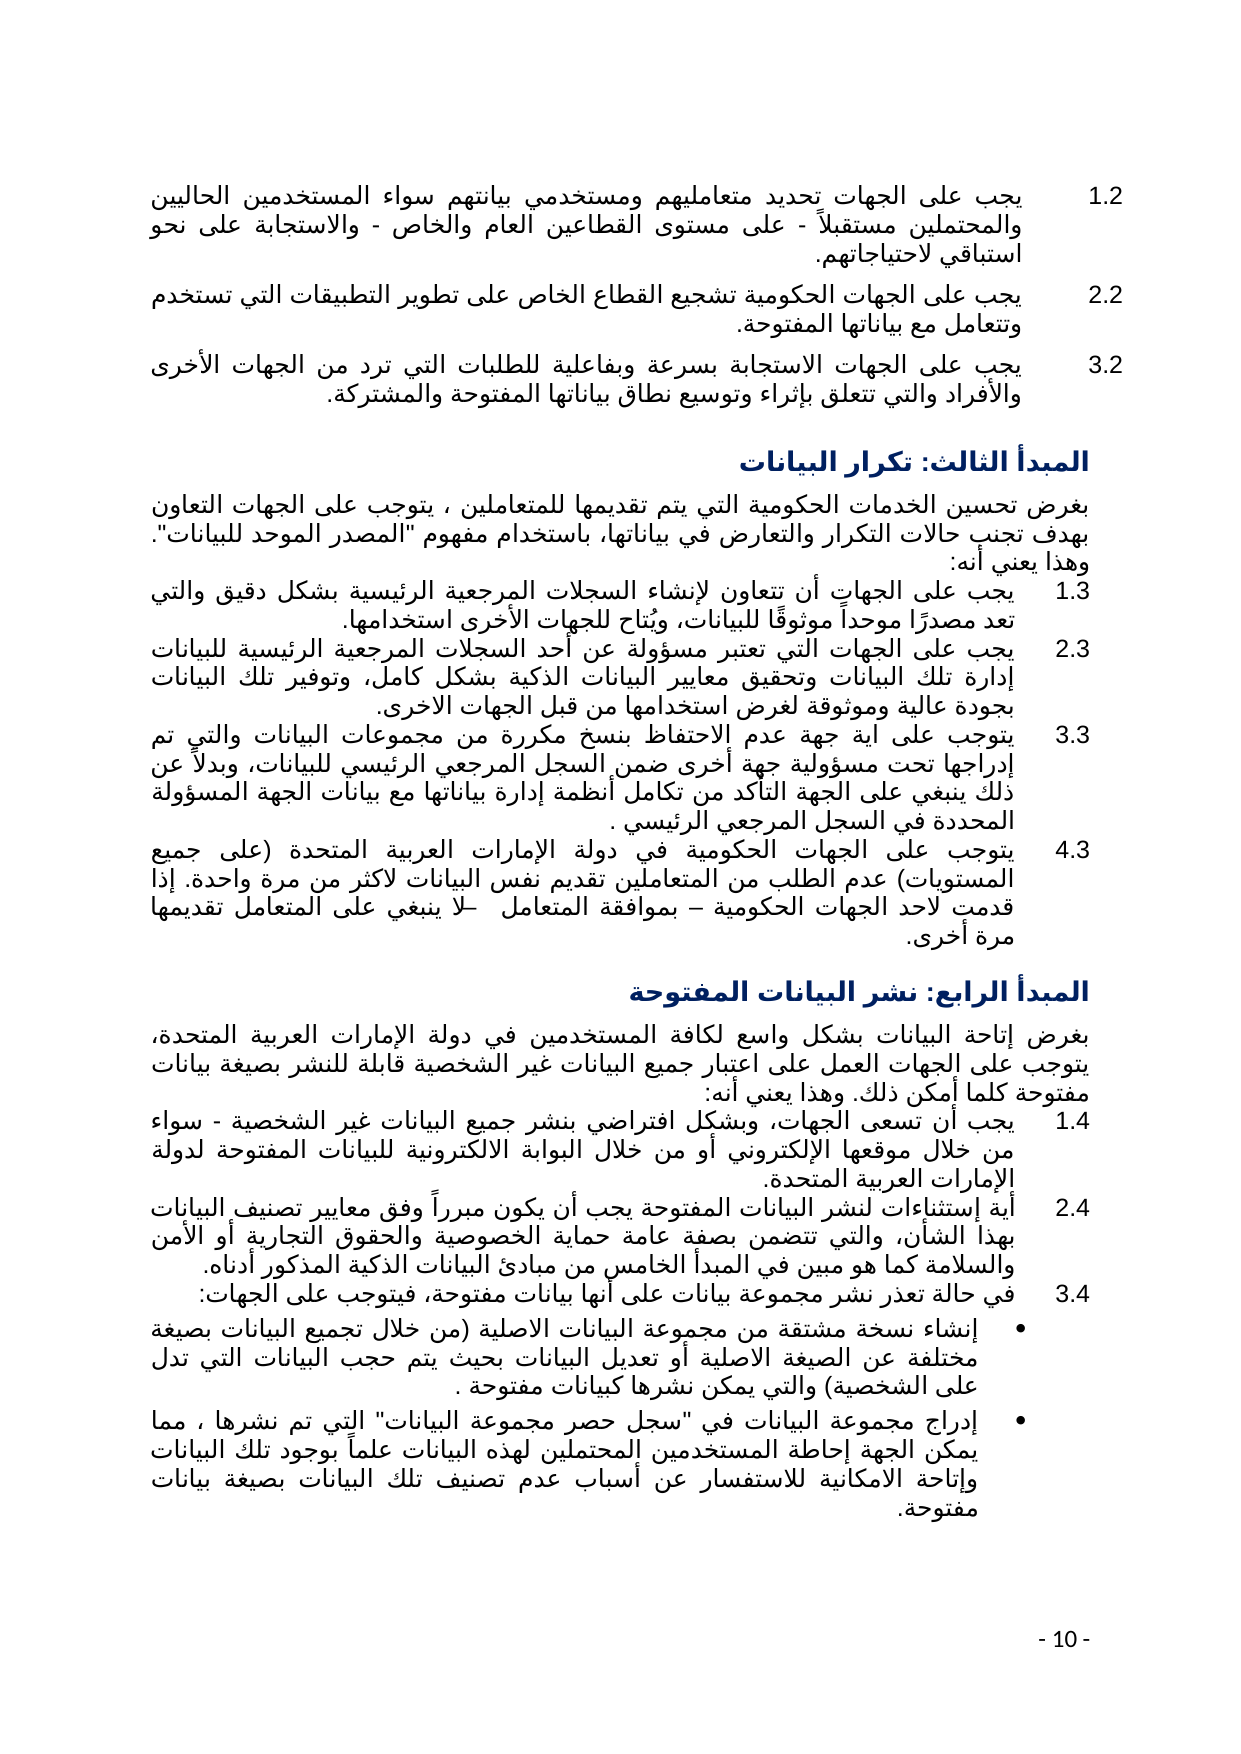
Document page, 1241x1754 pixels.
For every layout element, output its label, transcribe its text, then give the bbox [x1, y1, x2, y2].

text 2.3 يجب على الجهات التي تعتبر مسؤولة عن أحد السجلات المرجعية الرئيسية للبيانات إدارة تلك البيانات وتحقيق معايير البيانات الذكية بشكل كامل، وتوفير تلك البيانات بجودة عالية وموثوقة لغرض استخدامها من قبل الجهات الاخرى. [150, 634, 1090, 720]
text 3.3 يتوجب على اية جهة عدم الاحتفاظ بنسخ مكررة من مجموعات البيانات والتي تم إدراجها تحت مسؤولية جهة أخرى ضمن السجل المرجعي الرئيسي للبيانات، وبدلاً عن ذلك ينبغي على الجهة التأكد من تكامل أنظمة إدارة بياناتها مع بيانات الجهة المسؤولة المحددة في السجل المرجعي الرئيسي . [150, 720, 1090, 835]
list إنشاء نسخة مشتقة من مجموعة البيانات الاصلية (من خلال تجميع البيانات بصيغة مختلفة عن الصيغة الاصلية أو تعديل البيانات بحيث يتم حجب البيانات التي تدل على الشخصية) والتي يمكن نشرها كبيانات مفتوحة . [150, 1314, 1016, 1400]
text بغرض تحسين الخدمات الحكومية التي يتم تقديمها للمتعاملين ، يتوجب على الجهات التعاون بهدف تجنب حالات التكرار والتعارض في بياناتها، باستخدام مفهوم "المصدر الموحد للبيانات". وهذا يعني أنه: [150, 490, 1090, 576]
subtitle المبدأ الثالث: تكرار البيانات [150, 446, 1090, 477]
text 1.3 يجب على الجهات أن تتعاون لإنشاء السجلات المرجعية الرئيسية بشكل دقيق والتي تعد مصدرًا موحداً موثوقًا للبيانات، ويُتاح للجهات الأخرى استخدامها. [150, 576, 1090, 634]
text 1.4 يجب أن تسعى الجهات، وبشكل افتراضي بنشر جميع البيانات غير الشخصية - سواء من خلال موقعها الإلكتروني أو من خلال البوابة الالكترونية للبيانات المفتوحة لدولة الإمارات العربية المتحدة. [150, 1106, 1090, 1192]
list يجب على الجهات الحكومية تشجيع القطاع الخاص على تطوير التطبيقات التي تستخدم وتتعامل مع بياناتها المفتوحة. [150, 280, 1088, 337]
text 4.3 يتوجب على الجهات الحكومية في دولة الإمارات العربية المتحدة (على جميع المستويات) عدم الطلب من المتعاملين تقديم نفس البيانات لاكثر من مرة واحدة. إذا قدمت لاحد الجهات الحكومية – بموافقة المتعامل – لا ينبغي على المتعامل تقديمها مرة أخرى. [150, 835, 1090, 950]
text 3.4 في حالة تعذر نشر مجموعة بيانات على أنها بيانات مفتوحة، فيتوجب على الجهات: [150, 1279, 1090, 1307]
list يجب على الجهات تحديد متعامليهم ومستخدمي بيانتهم سواء المستخدمين الحاليين والمحتملين مستقبلاً - على مستوى القطاعين العام والخاص - والاستجابة على نحو استباقي لاحتياجاتهم. [150, 181, 1088, 267]
text بغرض إتاحة البيانات بشكل واسع لكافة المستخدمين في دولة الإمارات العربية المتحدة، يتوجب على الجهات العمل على اعتبار جميع البيانات غير الشخصية قابلة للنشر بصيغة بيانات مفتوحة كلما أمكن ذلك. وهذا يعني أنه: [150, 1020, 1090, 1106]
subtitle المبدأ الرابع: نشر البيانات المفتوحة [150, 976, 1090, 1007]
list يجب على الجهات الاستجابة بسرعة وبفاعلية للطلبات التي ترد من الجهات الأخرى والأفراد والتي تتعلق بإثراء وتوسيع نطاق بياناتها المفتوحة والمشتركة. [150, 350, 1088, 407]
text 2.4 أية إستثناءات لنشر البيانات المفتوحة يجب أن يكون مبرراً وفق معايير تصنيف البيانات بهذا الشأن، والتي تتضمن بصفة عامة حماية الخصوصية والحقوق التجارية أو الأمن والسلامة كما هو مبين في المبدأ الخامس من مبادئ البيانات الذكية المذكور أدناه. [150, 1192, 1090, 1279]
list إدراج مجموعة البيانات في "سجل حصر مجموعة البيانات" التي تم نشرها ، مما يمكن الجهة إحاطة المستخدمين المحتملين لهذه البيانات علماً بوجود تلك البيانات وإتاحة الامكانية للاستفسار عن أسباب عدم تصنيف تلك البيانات بصيغة بيانات مفتوحة. [150, 1406, 1016, 1521]
